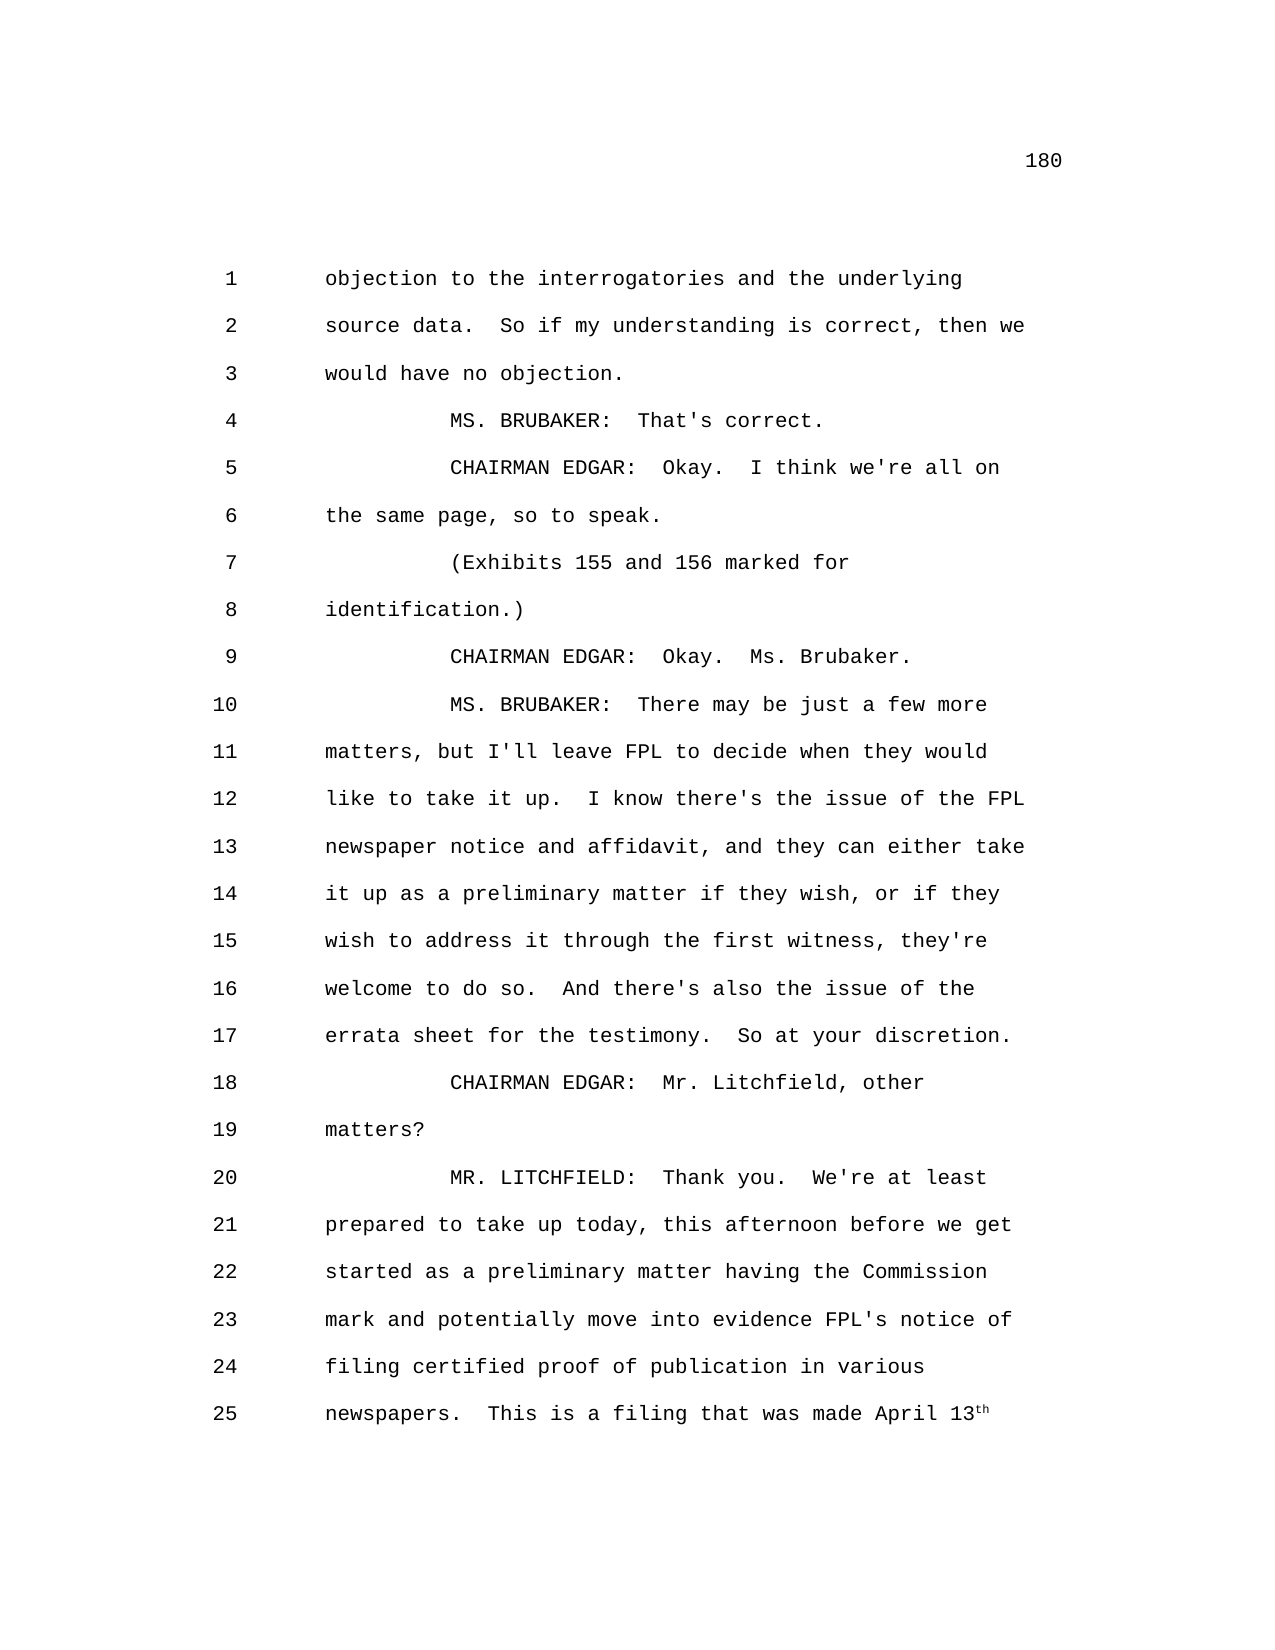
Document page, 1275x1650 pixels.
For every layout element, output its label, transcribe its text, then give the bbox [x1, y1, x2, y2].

text 7 (Exhibits 155 and 156 marked for [137, 552, 1138, 576]
text 12 like to take it up. I know there's the issue of the FPL [137, 788, 1138, 812]
text 17 errata sheet for the testimony. So at your discretion. [137, 1025, 1138, 1048]
text 24 filing certified proof of publication in various [137, 1356, 1138, 1379]
text 3 would have no objection. [137, 363, 1138, 386]
text 4 MS. BRUBAKER: That's correct. [137, 410, 1138, 434]
text 20 MR. LITCHFIELD: Thank you. We're at least [137, 1167, 1138, 1190]
text 6 the same page, so to speak. [137, 505, 1138, 528]
text 25 newspapers. This is a filing that was made April 13th [137, 1403, 1138, 1427]
text 180 [137, 150, 1138, 174]
text 13 newspaper notice and affidavit, and they can either take [137, 836, 1138, 859]
text 10 MS. BRUBAKER: There may be just a few more [137, 694, 1138, 717]
text 15 wish to address it through the first witness, they're [137, 930, 1138, 954]
text 14 it up as a preliminary matter if they wish, or if they [137, 883, 1138, 907]
text 16 welcome to do so. And there's also the issue of the [137, 978, 1138, 1001]
text 5 CHAIRMAN EDGAR: Okay. I think we're all on [137, 457, 1138, 481]
text 2 source data. So if my understanding is correct, then we [137, 316, 1138, 339]
text 11 matters, but I'll leave FPL to decide when they would [137, 741, 1138, 765]
text 9 CHAIRMAN EDGAR: Okay. Ms. Brubaker. [137, 647, 1138, 670]
text 19 matters? [137, 1119, 1138, 1143]
text 23 mark and potentially move into evidence FPL's notice of [137, 1309, 1138, 1332]
text 21 prepared to take up today, this afternoon before we get [137, 1214, 1138, 1238]
text 22 started as a preliminary matter having the Commission [137, 1261, 1138, 1285]
text 8 identification.) [137, 599, 1138, 623]
text 18 CHAIRMAN EDGAR: Mr. Litchfield, other [137, 1072, 1138, 1096]
text 1 objection to the interrogatories and the underlying [137, 268, 1138, 292]
